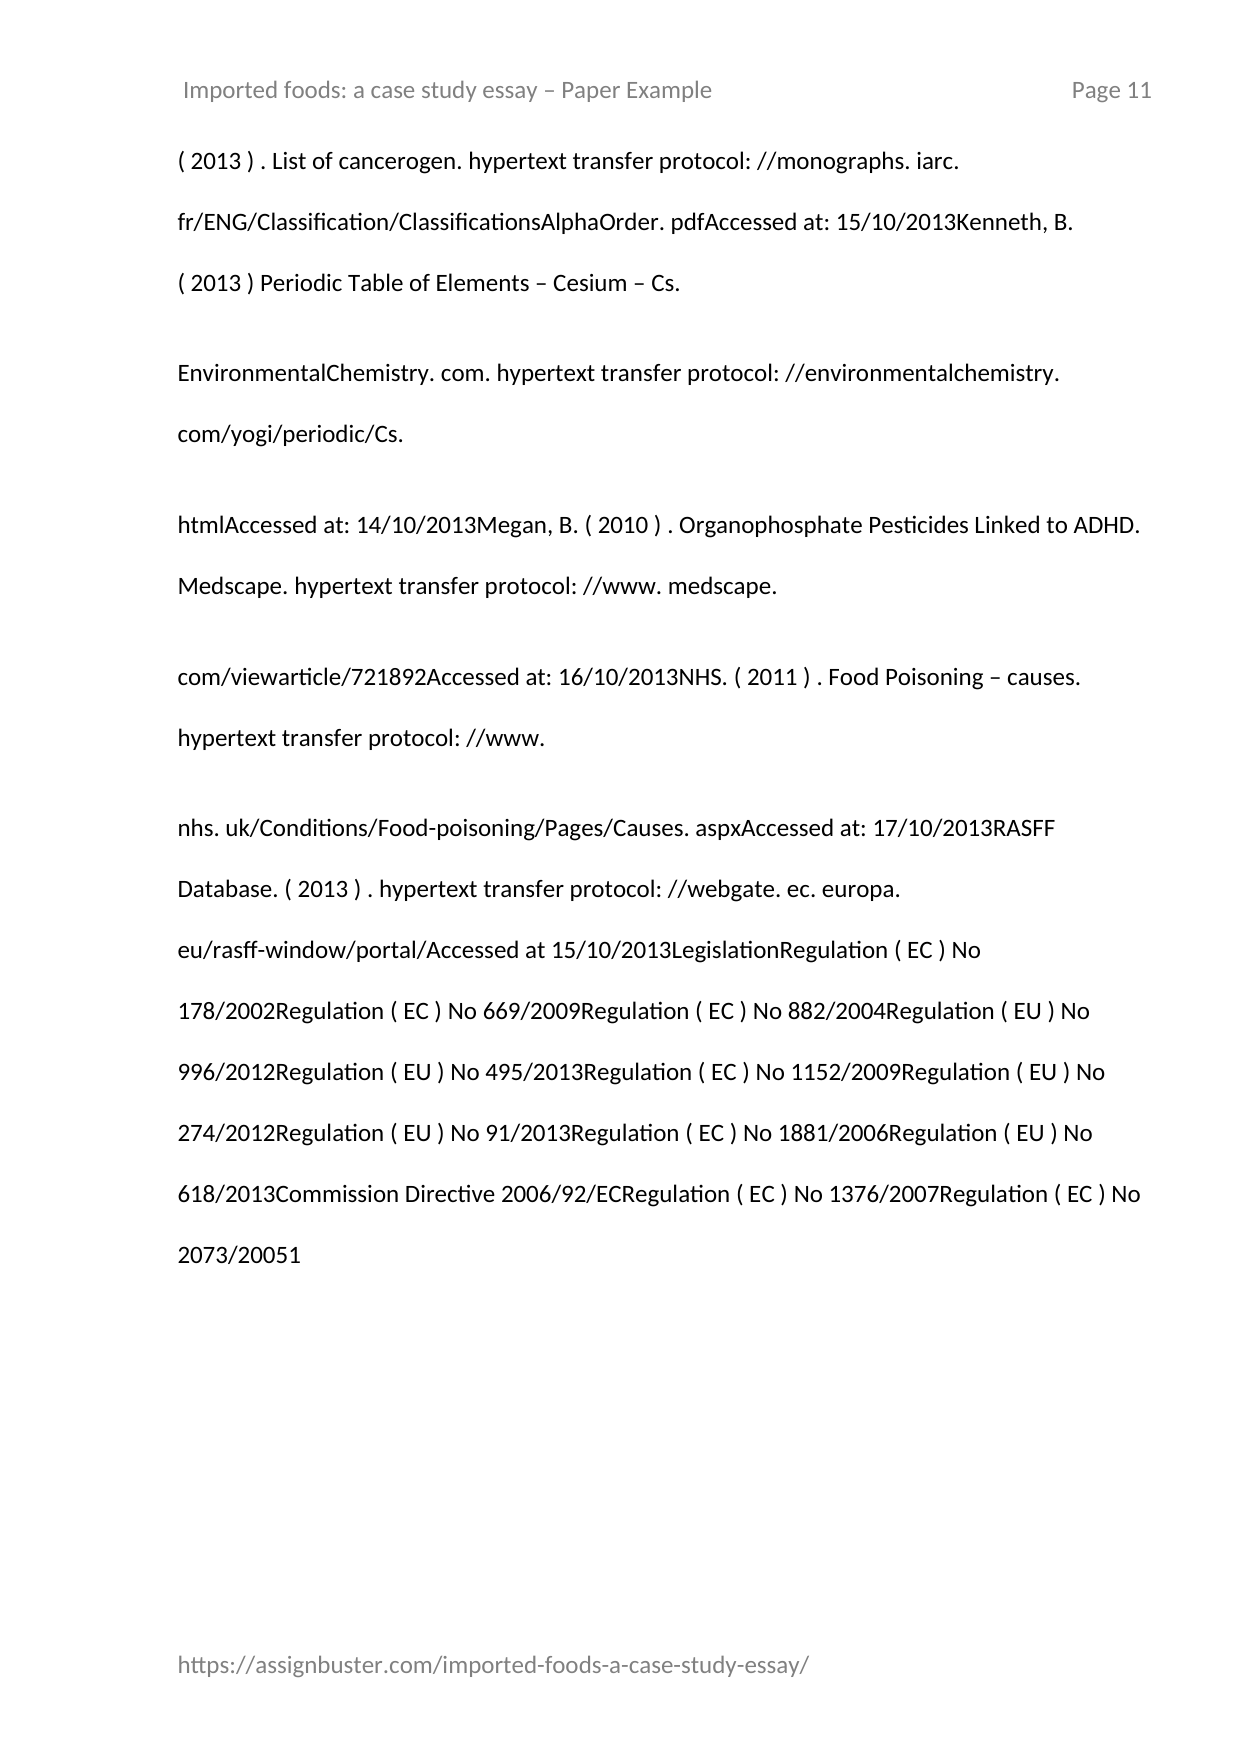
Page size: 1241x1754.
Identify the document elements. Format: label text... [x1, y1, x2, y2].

text com/viewarticle/721892Accessed at: 16/10/2013NHS. ( 2011 ) . Food Poisoning – causes. hypertext transfer protocol: //www. [177, 661, 1152, 752]
text htmlAccessed at: 14/10/2013Megan, B. ( 2010 ) . Organophosphate Pesticides Linked to ADHD. Medscape. hypertext transfer protocol: //www. medscape. [177, 509, 1152, 601]
text nhs. uk/Conditions/Food-poisoning/Pages/Causes. aspxAccessed at: 17/10/2013RASFF Database. ( 2013 ) . hypertext transfer protocol: //webgate. ec. europa. eu/rasff-window/portal/Accessed at 15/10/2013LegislationRegulation ( EC ) No 178/2002Regulation ( EC ) No 669/2009Regulation ( EC ) No 882/2004Regulation ( EU ) No 996/2012Regulation ( EU ) No 495/2013Regulation ( EC ) No 1152/2009Regulation ( EU ) No 274/2012Regulation ( EU ) No 91/2013Regulation ( EC ) No 1881/2006Regulation ( EU ) No 618/2013Commission Directive 2006/92/ECRegulation ( EC ) No 1376/2007Regulation ( EC ) No 2073/20051 [177, 812, 1152, 1270]
text EnvironmentalChemistry. com. hypertext transfer protocol: //environmentalchemistry. com/yogi/periodic/Cs. [177, 358, 1152, 449]
text ( 2013 ) . List of cancerogen. hypertext transfer protocol: //monographs. iarc. fr/ENG/Classification/ClassificationsAlphaOrder. pdfAccessed at: 15/10/2013Kenneth, B. ( 2013 ) Periodic Table of Elements – Cesium – Cs. [177, 145, 1152, 298]
